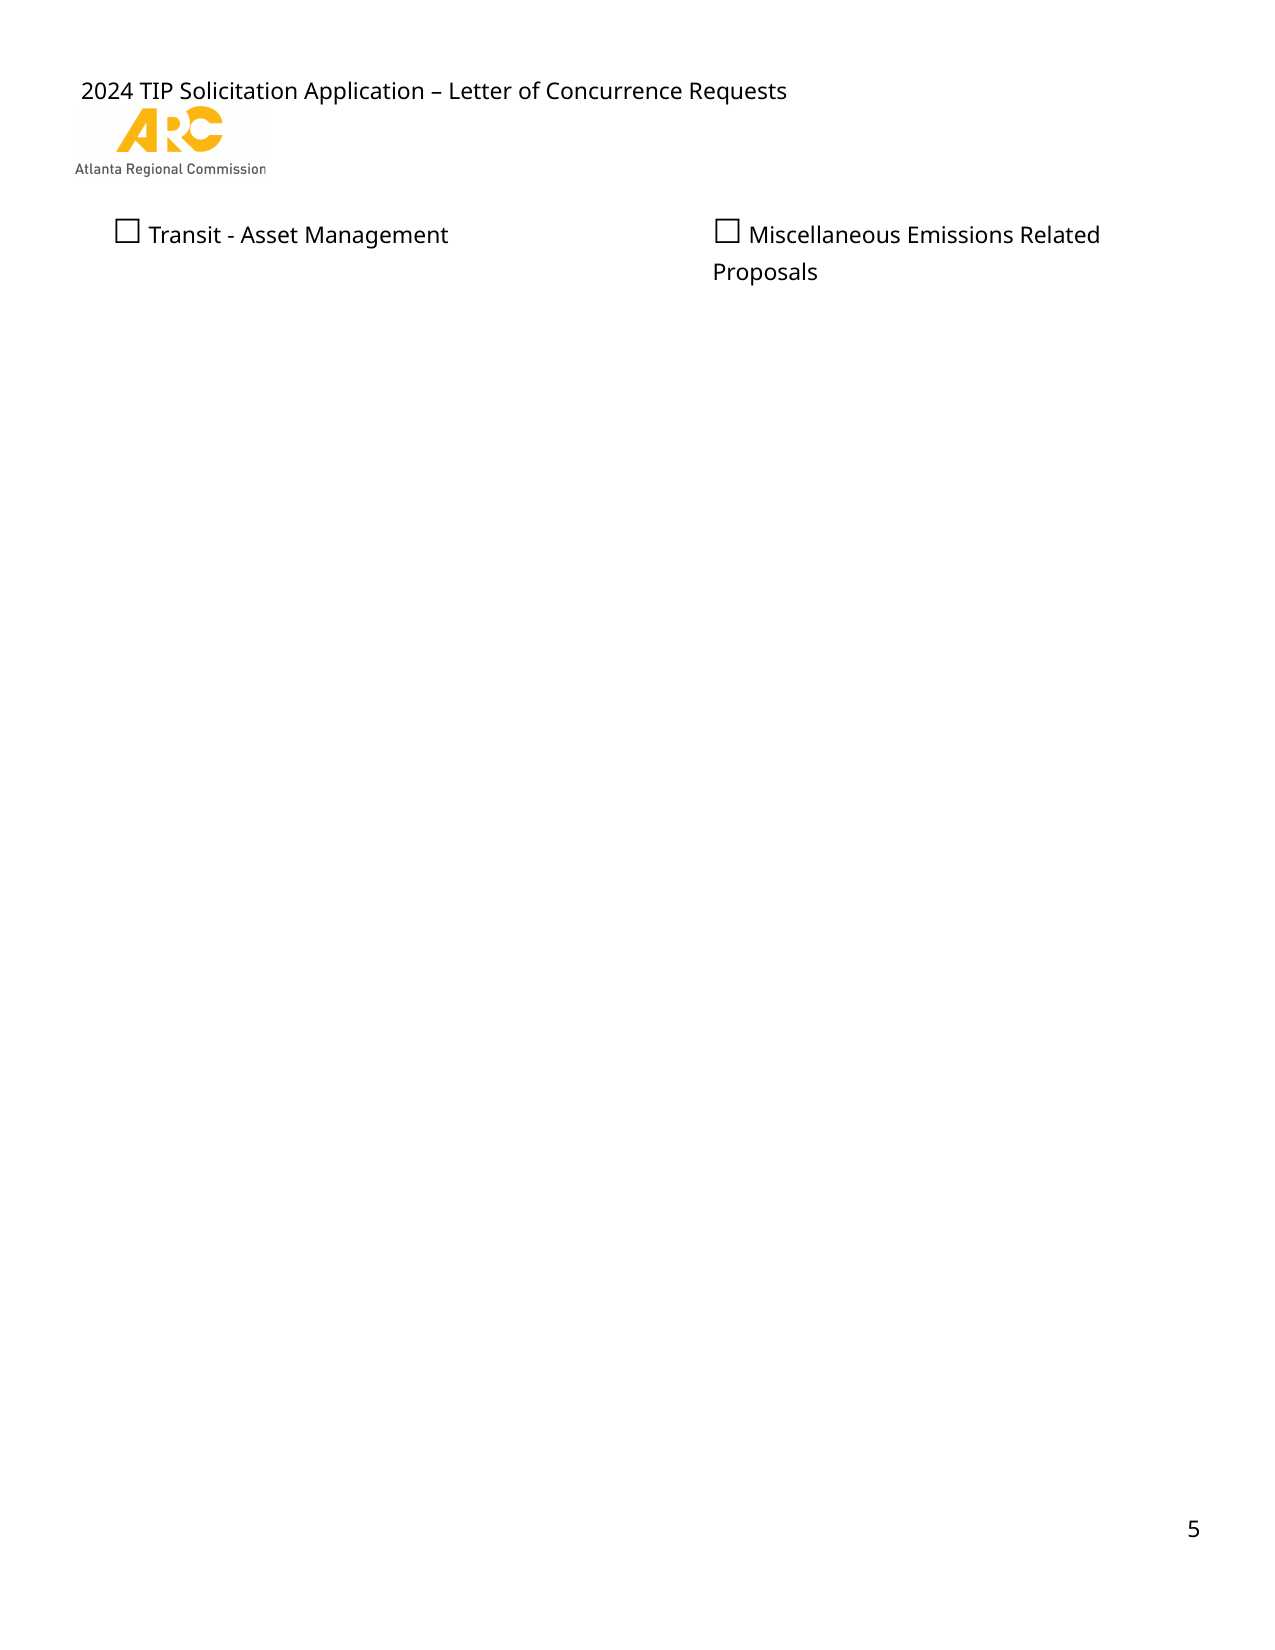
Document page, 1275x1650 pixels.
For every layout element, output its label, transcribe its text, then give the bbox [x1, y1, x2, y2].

picture [75, 106, 266, 177]
text Transit - Asset Management [112, 208, 600, 253]
text Miscellaneous Emissions Related Proposals [712, 208, 1200, 287]
